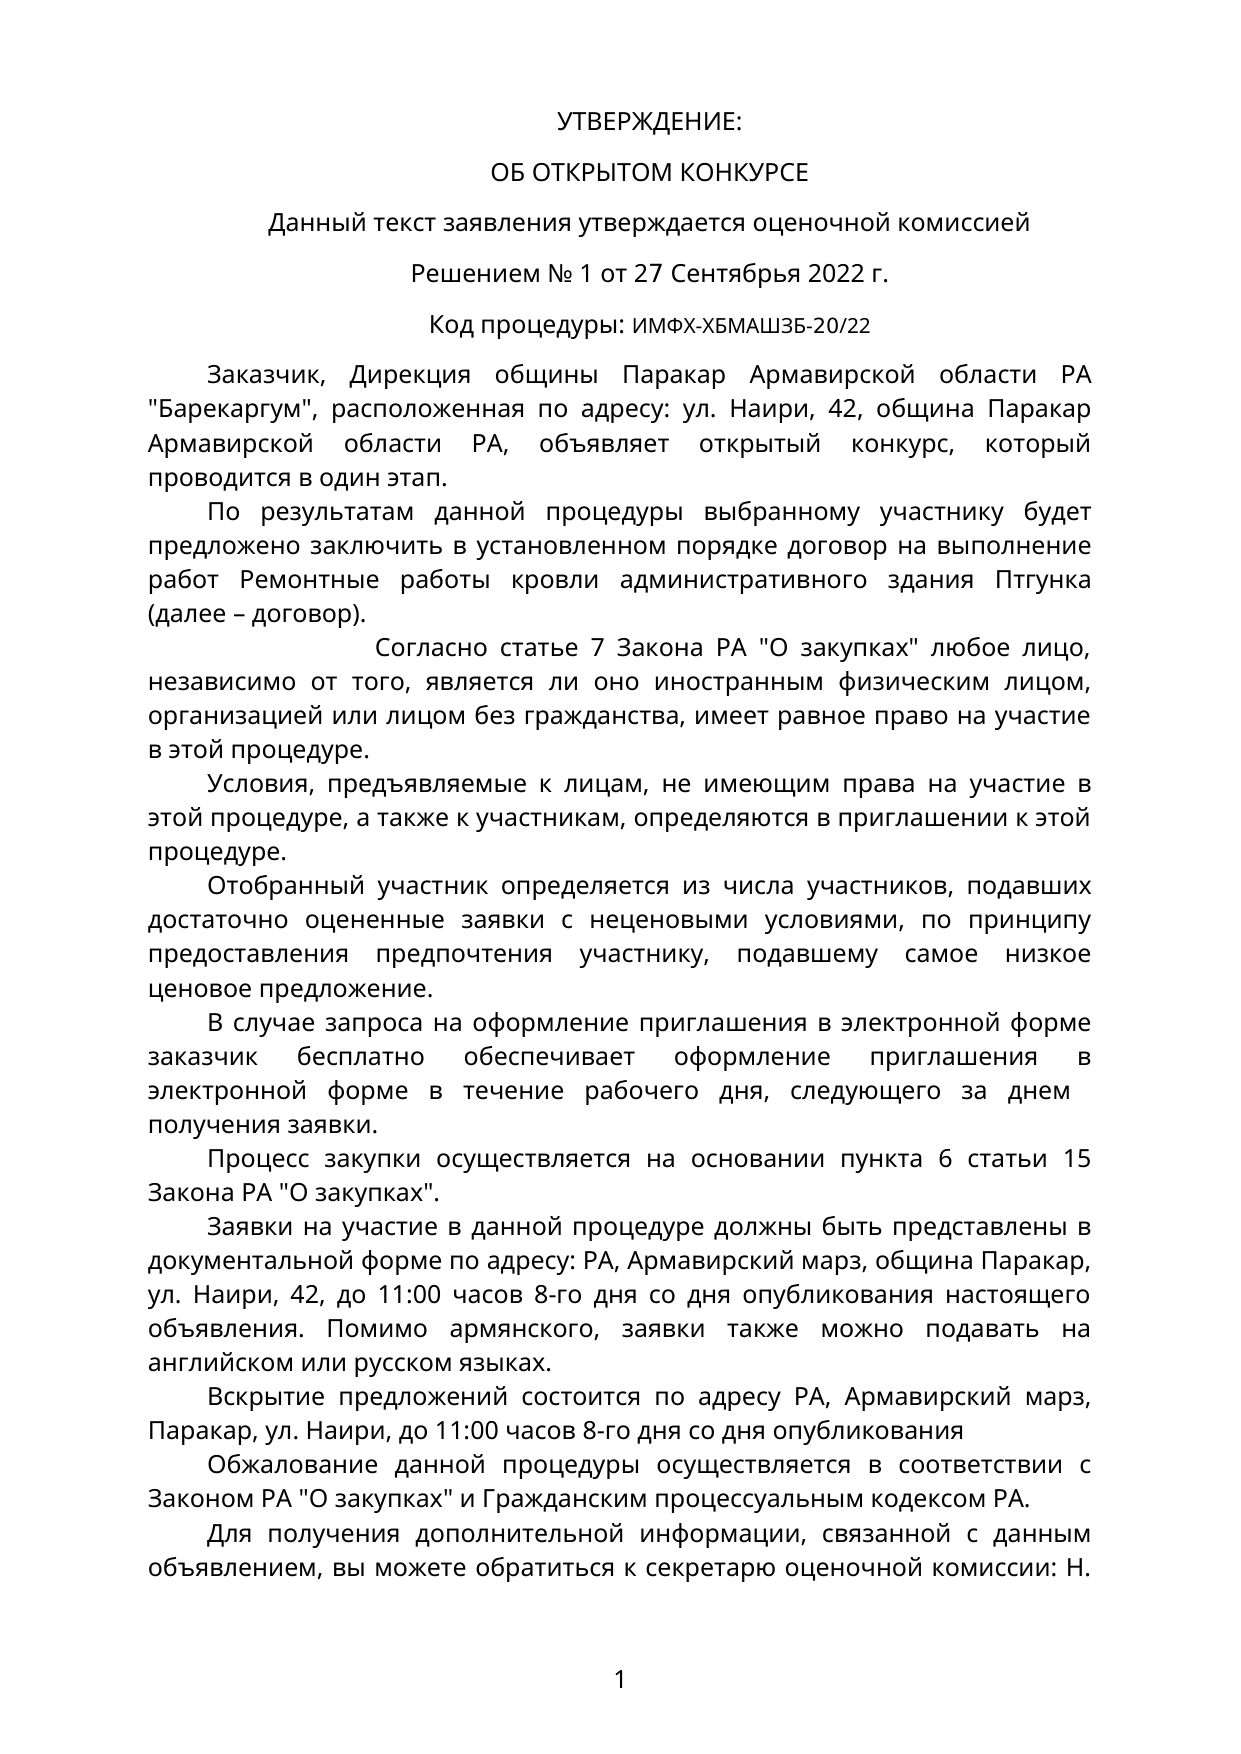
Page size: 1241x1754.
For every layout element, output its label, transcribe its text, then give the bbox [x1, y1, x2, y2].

text По результатам данной процедуры выбранному участнику будет предложено заключить в установленном порядке договор на выполнение работ Ремонтные работы кровли административного здания Птгунка (далее – договор). [148, 493, 1092, 629]
text Вскрытие предложений состоится по адресу РА, Армавирский марз, Паракар, ул. Наири, до 11:00 часов 8-го дня со дня опубликования [148, 1379, 1092, 1447]
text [148, 1515, 1092, 1583]
text В случае запроса на оформление приглашения в электронной форме заказчик бесплатно обеспечивает оформление приглашения в электронной форме в течение рабочего дня, следующего за днем ​​получения заявки. [148, 1004, 1092, 1141]
text Заказчик, Дирекция общины Паракар Армавирской области РА "Барекаргум", расположенная по адресу: ул. Наири, 42, община Паракар Армавирской области РА, объявляет открытый конкурс, который проводится в один этап. [148, 357, 1092, 493]
text Код процедуры: ИМФХ-ХБМАШЗБ-20/22 [148, 306, 1092, 340]
text Заявки на участие в данной процедуре должны быть представлены в документальной форме по адресу: РА, Армавирский марз, община Паракар, ул. Наири, 42, до 11:00 часов 8-го дня со дня опубликования настоящего объявления. Помимо армянского, заявки также можно подавать на английском или русском языках. [148, 1209, 1092, 1379]
text Обжалование данной процедуры осуществляется в соответствии с Законом РА "О закупках" и Гражданским процессуальным кодексом РА. [148, 1447, 1092, 1515]
text Процесс закупки осуществляется на основании пункта 6 статьи 15 Закона РА "О закупках". [148, 1141, 1092, 1209]
text Отобранный участник определяется из числа участников, подавших достаточно оцененные заявки с неценовыми условиями, по принципу предоставления предпочтения участнику, подавшему самое низкое ценовое предложение. [148, 868, 1092, 1004]
text Согласно статье 7 Закона РА "О закупках" любое лицо, независимо от того, является ли оно иностранным физическим лицом, организацией или лицом без гражданства, имеет равное право на участие в этой процедуре. [148, 629, 1092, 766]
text Данный текст заявления утверждается оценочной комиссией [148, 205, 1092, 239]
text УТВЕРЖДЕНИЕ: [148, 103, 1092, 137]
text Условия, предъявляемые к лицам, не имеющим права на участие в этой процедуре, а также к участникам, определяются в приглашении к этой процедуре. [148, 766, 1092, 868]
text Решением № 1 от 27 Сентябрья 2022 г. [148, 256, 1092, 290]
text ОБ ОТКРЫТОМ КОНКУРСЕ [148, 154, 1092, 188]
